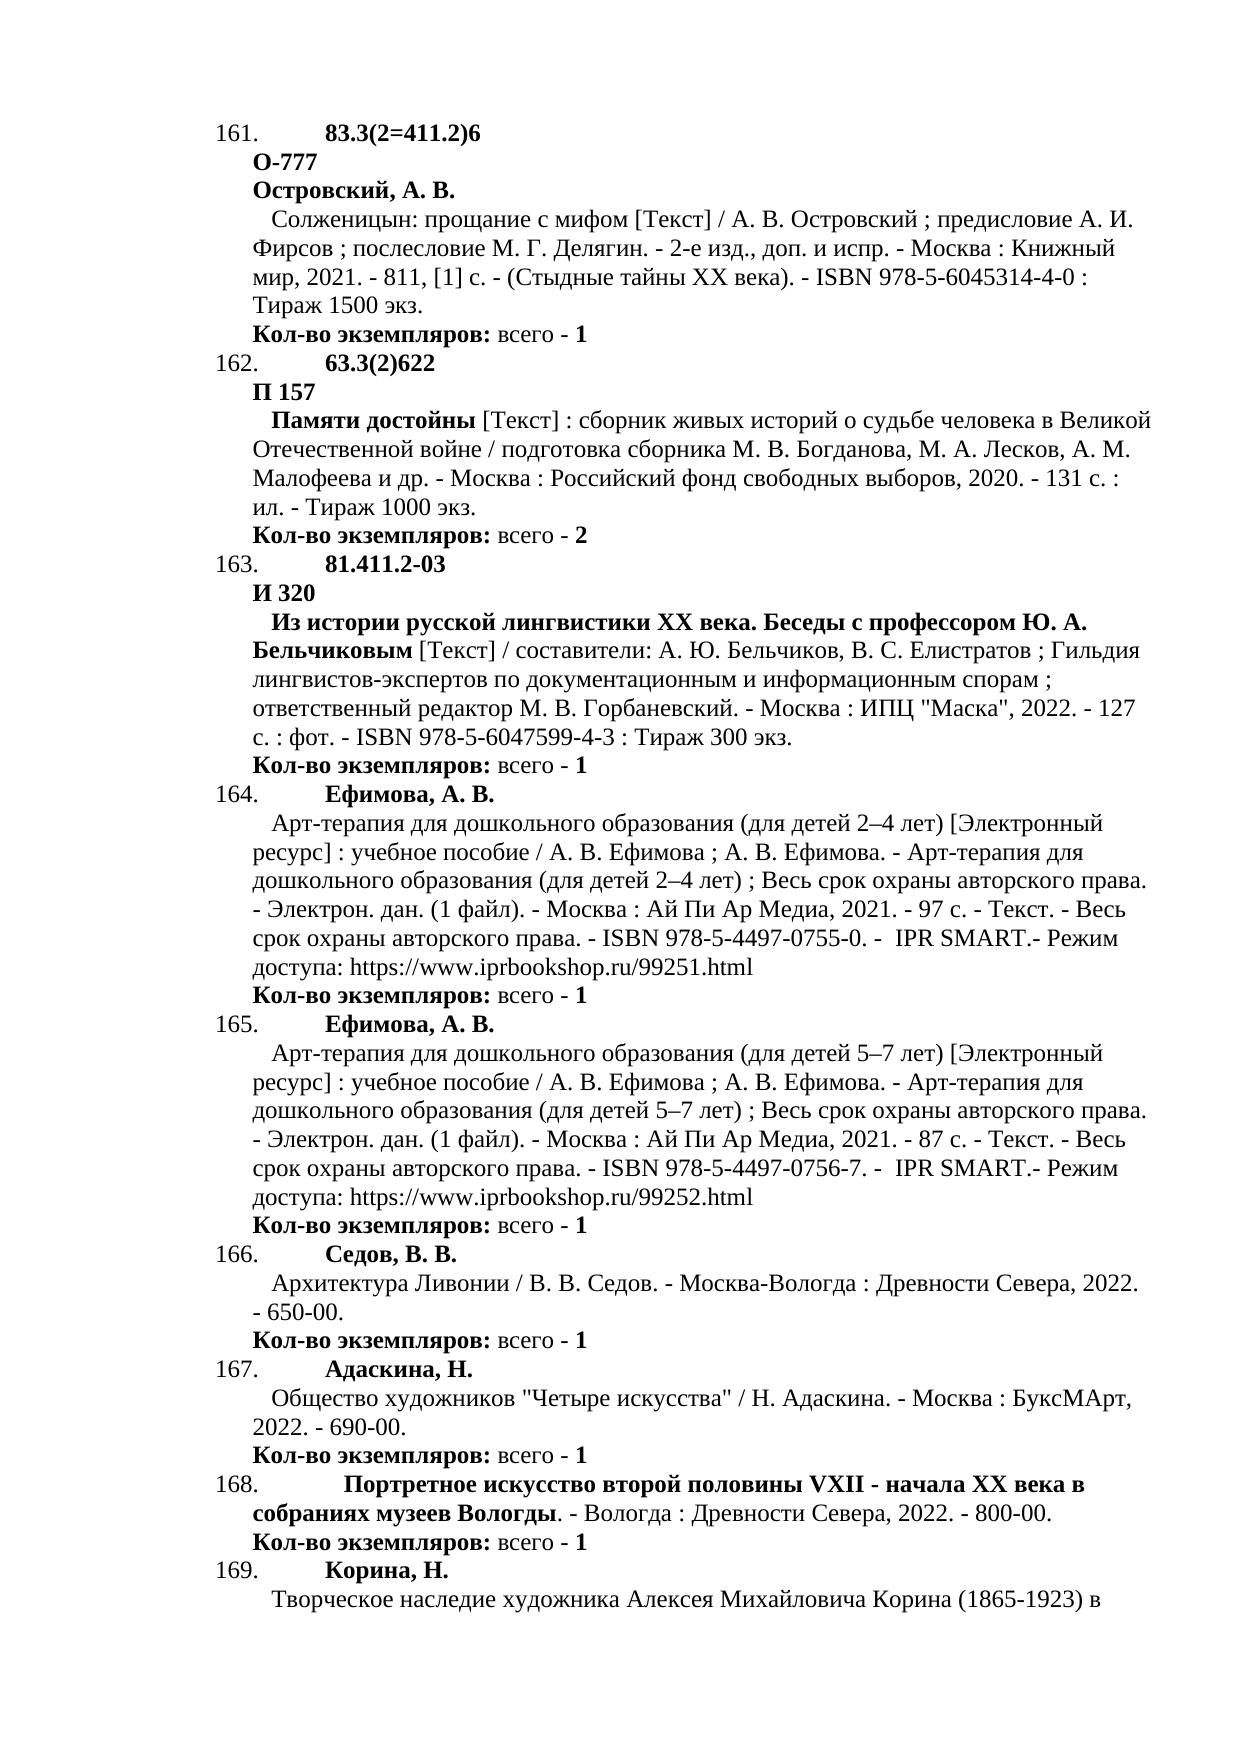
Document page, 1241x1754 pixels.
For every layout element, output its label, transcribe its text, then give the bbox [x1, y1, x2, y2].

list Адаскина, Н. Общество художников "Четыре искусства" / Н. Адаскина. - Москва : БуксМАрт, 2022. - 690-00. Кол-во экземпляров: всего - 1 [215, 1354, 1152, 1469]
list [215, 1556, 1152, 1613]
list 83.3(2=411.2)6 О-777 Островский, А. В. Солженицын: прощание с мифом [Текст] / А. В. Островский ; предисловие А. И. Фирсов ; послесловие М. Г. Делягин. - 2-е изд., доп. и испр. - Москва : Книжный мир, 2021. - 811, [1] с. - (Стыдные тайны ХХ века). - ISBN 978-5-6045314-4-0 : Тираж 1500 экз. Кол-во экземпляров: всего - 1 [215, 118, 1152, 348]
list 63.3(2)622 П 157 Памяти достойны [Текст] : сборник живых историй о судьбе человека в Великой Отечественной войне / подготовка сборника М. В. Богданова, М. А. Лесков, А. М. Малофеева и др. - Москва : Российский фонд свободных выборов, 2020. - 131 с. : ил. - Тираж 1000 экз. Кол-во экземпляров: всего - 2 [215, 348, 1152, 549]
list Ефимова, А. В. Арт-терапия для дошкольного образования (для детей 2–4 лет) [Электронный ресурс] : учебное пособие / А. В. Ефимова ; А. В. Ефимова. - Арт-терапия для дошкольного образования (для детей 2–4 лет) ; Весь срок охраны авторского права. - Электрон. дан. (1 файл). - Москва : Ай Пи Ар Медиа, 2021. - 97 с. - Текст. - Весь срок охраны авторского права. - ISBN 978-5-4497-0755-0. - IPR SMART.- Режим доступа: https://www.iprbookshop.ru/99251.html Кол-во экземпляров: всего - 1 [215, 779, 1152, 1009]
list Портретное искусство второй половины VXII - начала XX века в собраниях музеев Вологды. - Вологда : Древности Севера, 2022. - 800-00. Кол-во экземпляров: всего - 1 [215, 1469, 1152, 1556]
list 81.411.2-03 И 320 Из истории русской лингвистики XX века. Беседы с профессором Ю. А. Бельчиковым [Текст] / составители: А. Ю. Бельчиков, В. С. Елистратов ; Гильдия лингвистов-экспертов по документационным и информационным спорам ; ответственный редактор М. В. Горбаневский. - Москва : ИПЦ "Маска", 2022. - 127 с. : фот. - ISBN 978-5-6047599-4-3 : Тираж 300 экз. Кол-во экземпляров: всего - 1 [215, 549, 1152, 779]
list Ефимова, А. В. Арт-терапия для дошкольного образования (для детей 5–7 лет) [Электронный ресурс] : учебное пособие / А. В. Ефимова ; А. В. Ефимова. - Арт-терапия для дошкольного образования (для детей 5–7 лет) ; Весь срок охраны авторского права. - Электрон. дан. (1 файл). - Москва : Ай Пи Ар Медиа, 2021. - 87 с. - Текст. - Весь срок охраны авторского права. - ISBN 978-5-4497-0756-7. - IPR SMART.- Режим доступа: https://www.iprbookshop.ru/99252.html Кол-во экземпляров: всего - 1 [215, 1009, 1152, 1239]
list Седов, В. В. Архитектура Ливонии / В. В. Седов. - Москва-Вологда : Древности Севера, 2022. - 650-00. Кол-во экземпляров: всего - 1 [215, 1239, 1152, 1354]
